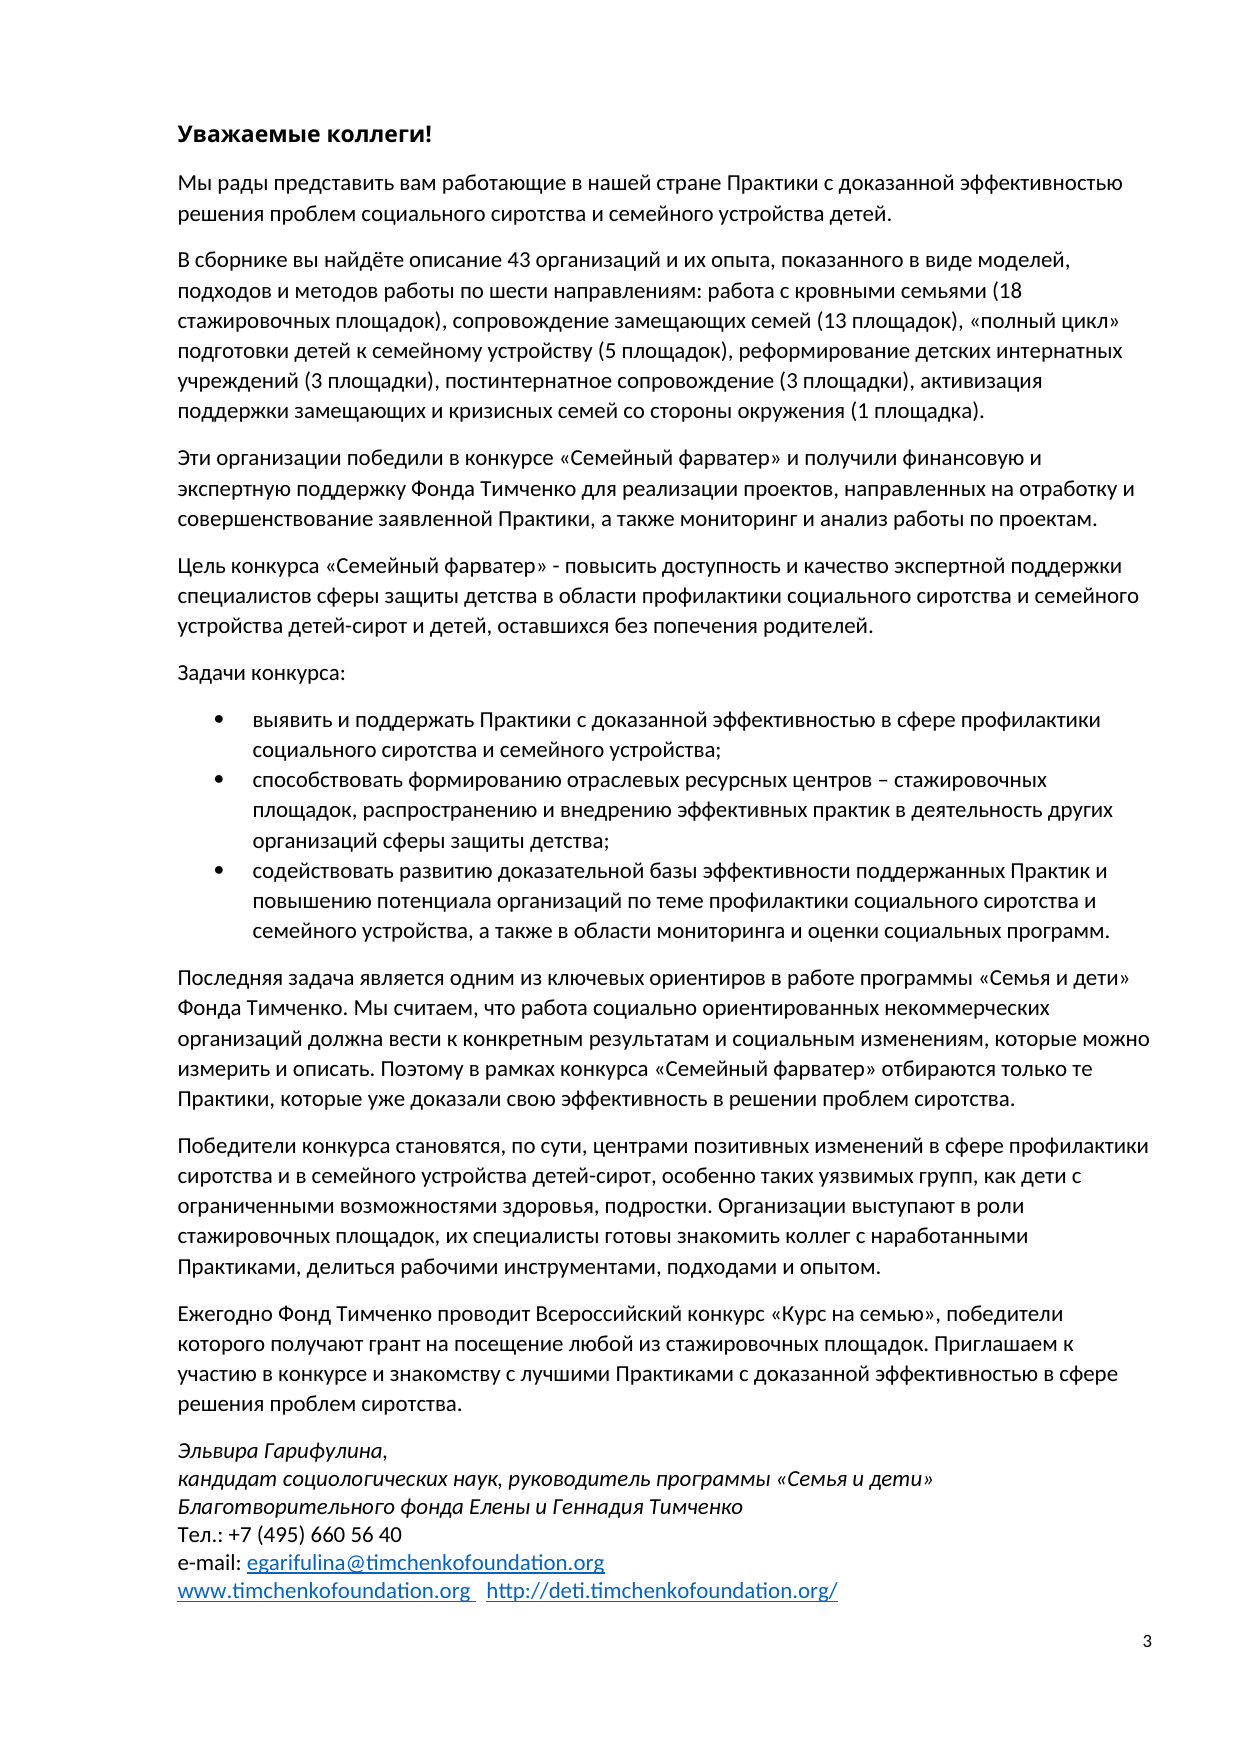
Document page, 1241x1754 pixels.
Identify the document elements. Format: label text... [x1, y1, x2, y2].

text В сборнике вы найдёте описание 43 организаций и их опыта, показанного в виде моделей, подходов и методов работы по шести направлениям: работа с кровными семьями (18 стажировочных площадок), сопровождение замещающих семей (13 площадок), «полный цикл» подготовки детей к семейному устройству (5 площадок), реформирование детских интернатных учреждений (3 площадки), постинтернатное сопровождение (3 площадки), активизация поддержки замещающих и кризисных семей со стороны окружения (1 площадка). [177, 246, 1152, 425]
text Мы рады представить вам работающие в нашей стране Практики с доказанной эффективностью решения проблем социального сиротства и семейного устройства детей. [177, 168, 1152, 227]
text Эти организации победили в конкурсе «Семейный фарватер» и получили финансовую и экспертную поддержку Фонда Тимченко для реализации проектов, направленных на отработку и совершенствование заявленной Практики, а также мониторинг и анализ работы по проектам. [177, 443, 1152, 532]
text Ежегодно Фонд Тимченко проводит Всероссийский конкурс «Курс на семью», победители которого получают грант на посещение любой из стажировочных площадок. Приглашаем к участию в конкурсе и знакомству с лучшими Практиками с доказанной эффективностью в сфере решения проблем сиротства. [177, 1299, 1152, 1417]
text e-mail: egarifulina@timchenkofoundation.org [177, 1548, 1152, 1576]
text Задачи конкурса: [177, 658, 1152, 686]
text Цель конкурса «Семейный фарватер» - повысить доступность и качество экспертной поддержки специалистов сферы защиты детства в области профилактики социального сиротства и семейного устройства детей-сирот и детей, оставшихся без попечения родителей. [177, 551, 1152, 639]
text Последняя задача является одним из ключевых ориентиров в работе программы «Семья и дети» Фонда Тимченко. Мы считаем, что работа социально ориентированных некоммерческих организаций должна вести к конкретным результатам и социальным изменениям, которые можно измерить и описать. Поэтому в рамках конкурса «Семейный фарватер» отбираются только те Практики, которые уже доказали свою эффективность в решении проблем сиротства. [177, 963, 1152, 1112]
text www.timchenkofoundation.org http://deti.timchenkofoundation.org/ [177, 1576, 1152, 1604]
text Победители конкурса становятся, по сути, центрами позитивных изменений в сфере профилактики сиротства и в семейного устройства детей-сирот, особенно таких уязвимых групп, как дети с ограниченными возможностями здоровья, подростки. Организации выступают в роли стажировочных площадок, их специалисты готовы знакомить коллег с наработанными Практиками, делиться рабочими инструментами, подходами и опытом. [177, 1131, 1152, 1280]
text Эльвира Гарифулина, кандидат социологических наук, руководитель программы «Семья и дети» Благотворительного фонда Елены и Геннадия Тимченко [177, 1436, 1152, 1520]
text Тел.: +7 (495) 660 56 40 [177, 1520, 1152, 1548]
list выявить и поддержать Практики с доказанной эффективностью в сфере профилактики социального сиротства и семейного устройства; [215, 705, 1152, 763]
list способствовать формированию отраслевых ресурсных центров – стажировочных площадок, распространению и внедрению эффективных практик в деятельность других организаций сферы защиты детства; [215, 765, 1152, 854]
text Уважаемые коллеги! [177, 118, 1152, 149]
list содействовать развитию доказательной базы эффективности поддержанных Практик и повышению потенциала организаций по теме профилактики социального сиротства и семейного устройства, а также в области мониторинга и оценки социальных программ. [215, 856, 1152, 944]
